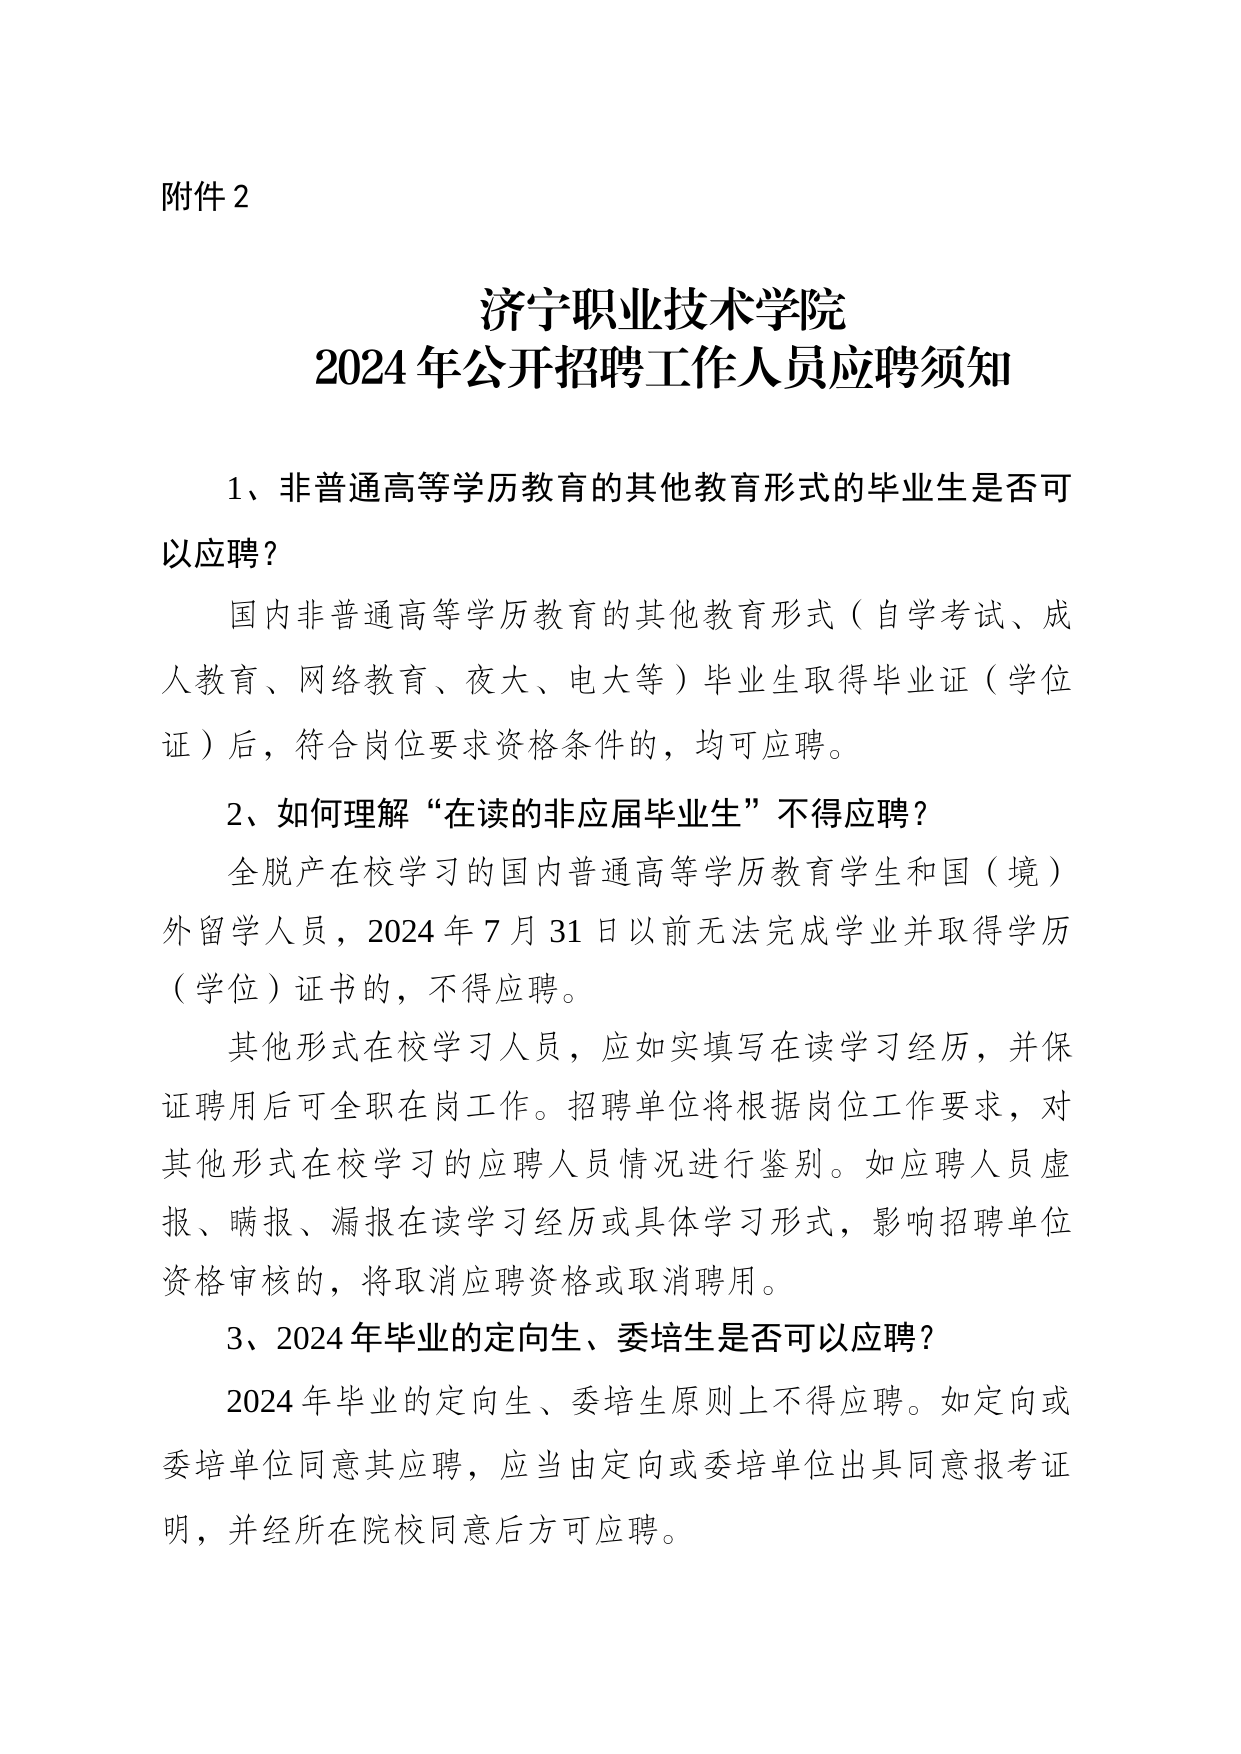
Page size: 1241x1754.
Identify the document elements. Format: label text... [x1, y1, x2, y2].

text 济宁职业技术学院 [159, 279, 1075, 337]
text 1、非普通高等学历教育的其他教育形式的毕业生是否可以应聘？ [159, 454, 1075, 584]
list 其他形式在校学习人员，应如实填写在读学习经历，并保证聘用后可全职在岗工作。招聘单位将根据岗位工作要求，对其他形式在校学习的应聘人员情况进行鉴别。如应聘人员虚报、瞒报、漏报在读学习经历或具体学习形式，影响招聘单位资格审核的，将取消应聘资格或取消聘用。 [159, 1012, 1075, 1304]
list 全脱产在校学习的国内普通高等学历教育学生和国（境）外留学人员，2024年7月31日以前无法完成学业并取得学历（学位）证书的，不得应聘。 [159, 837, 1075, 1012]
text 2024年毕业的定向生、委培生原则上不得应聘。如定向或委培单位同意其应聘，应当由定向或委培单位出具同意报考证明，并经所在院校同意后方可应聘。 [159, 1369, 1075, 1564]
text 附件2 [159, 162, 1075, 220]
text 2、如何理解“在读的非应届毕业生”不得应聘？ [159, 779, 1075, 837]
text 国内非普通高等学历教育的其他教育形式（自学考试、成人教育、网络教育、夜大、电大等）毕业生取得毕业证（学位证）后，符合岗位要求资格条件的，均可应聘。 [159, 584, 1075, 779]
text 2024年公开招聘工作人员应聘须知 [159, 337, 1075, 395]
text 3、2024年毕业的定向生、委培生是否可以应聘？ [159, 1304, 1075, 1369]
